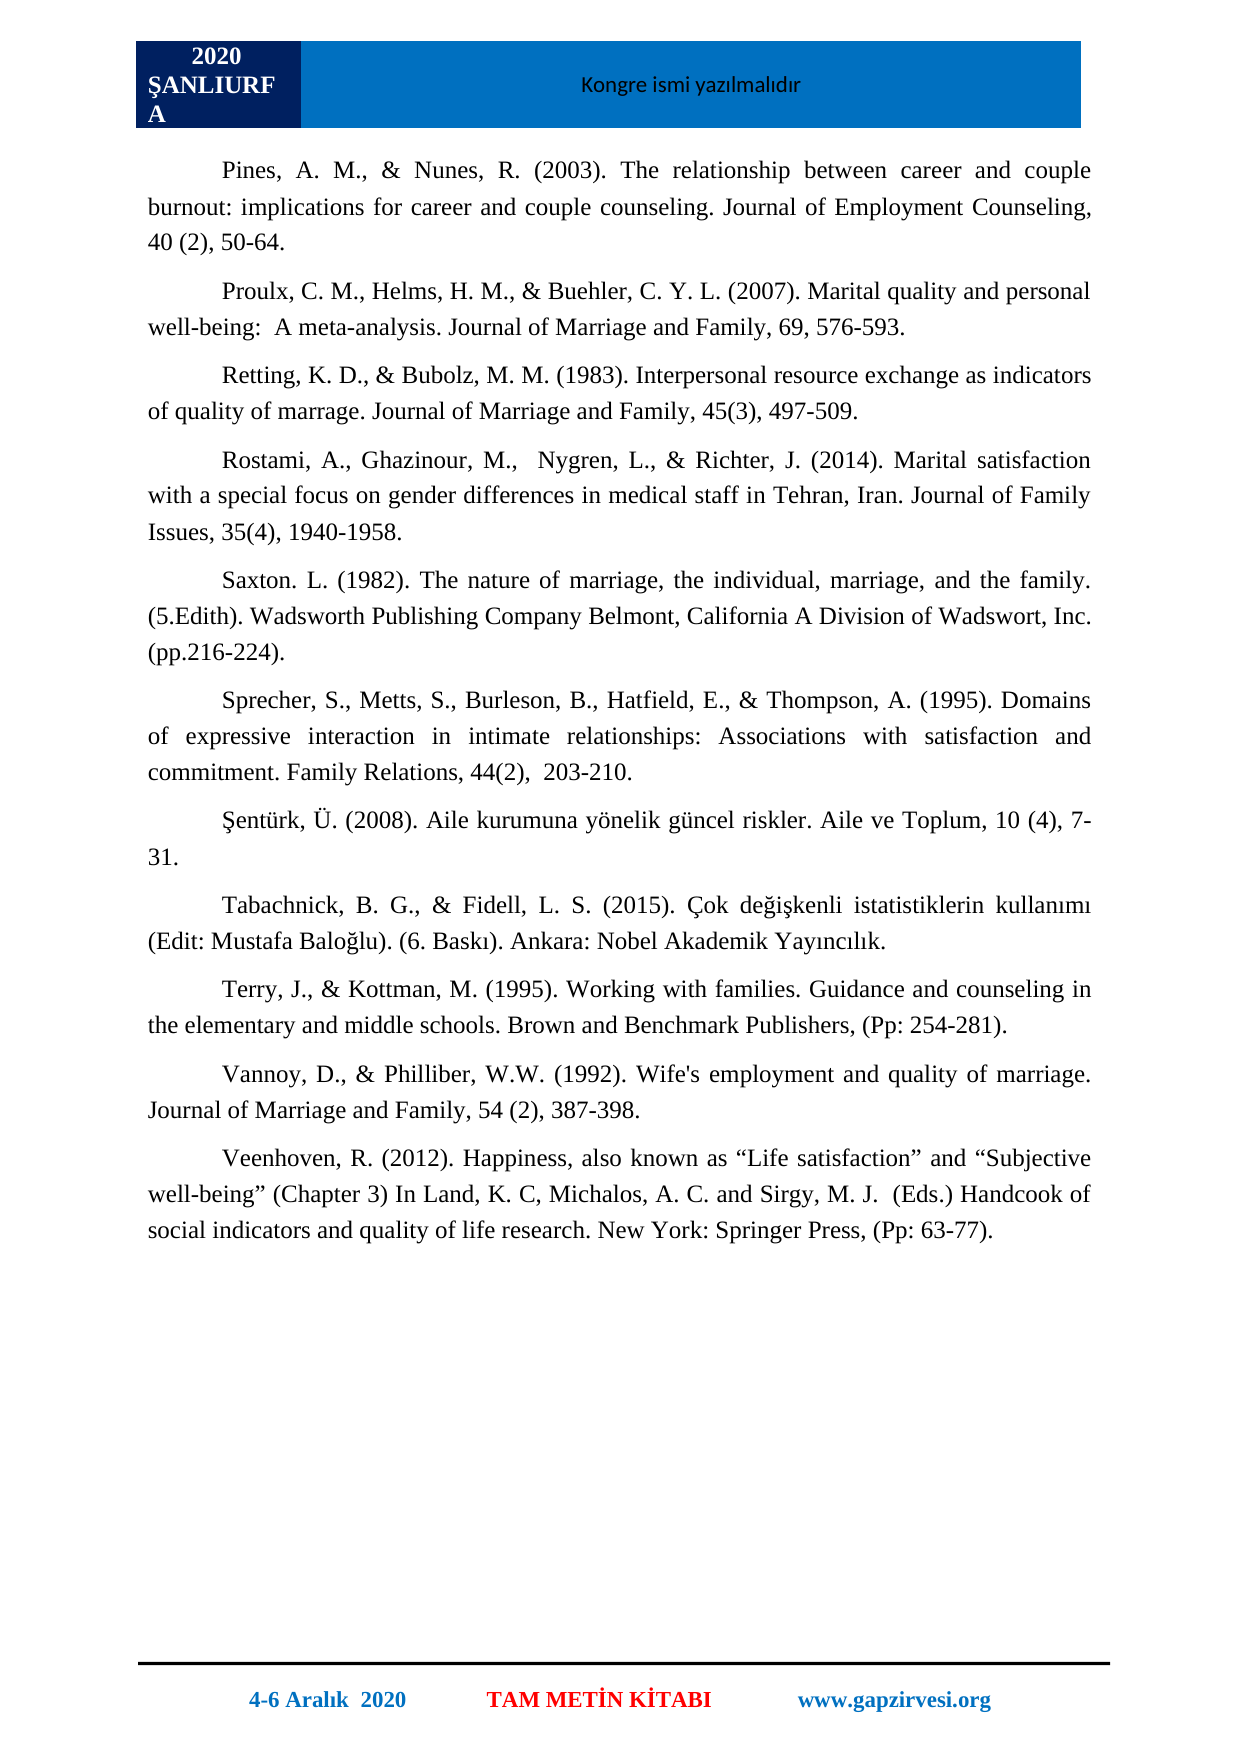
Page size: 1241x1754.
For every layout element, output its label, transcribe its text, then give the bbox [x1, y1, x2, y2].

text Terry, J., & Kottman, M. (1995). Working with families. Guidance and counseling in the elementary and middle schools. Brown and Benchmark Publishers, (Pp: 254-281). [148, 974, 1092, 1039]
text Pines, A. M., & Nunes, R. (2003). The relationship between career and couple burnout: implications for career and couple counseling. Journal of Employment Counseling, 40 (2), 50-64. [148, 156, 1092, 256]
text Saxton. L. (1982). The nature of marriage, the individual, marriage, and the family. (5.Edith). Wadsworth Publishing Company Belmont, California A Division of Wadswort, Inc. (pp.216-224). [148, 565, 1092, 666]
text Veenhoven, R. (2012). Happiness, also known as “Life satisfaction” and “Subjective well-being” (Chapter 3) In Land, K. C, Michalos, A. C. and Sirgy, M. J. (Eds.) Handcook of social indicators and quality of life research. New York: Springer Press, (Pp: 63-77). [148, 1143, 1092, 1244]
text Retting, K. D., & Bubolz, M. M. (1983). Interpersonal resource exchange as indicators of quality of marrage. Journal of Marriage and Family, 45(3), 497-509. [148, 360, 1092, 425]
text Rostami, A., Ghazinour, M., Nygren, L., & Richter, J. (2014). Marital satisfaction with a special focus on gender differences in medical staff in Tehran, Iran. Journal of Family Issues, 35(4), 1940-1958. [148, 445, 1092, 545]
text Vannoy, D., & Philliber, W.W. (1992). Wife's employment and quality of marriage. Journal of Marriage and Family, 54 (2), 387-398. [148, 1059, 1092, 1123]
text Tabachnick, B. G., & Fidell, L. S. (2015). Çok değişkenli istatistiklerin kullanımı (Edit: Mustafa Baloğlu). (6. Baskı). Ankara: Nobel Akademik Yayıncılık. [148, 890, 1092, 955]
text Şentürk, Ü. (2008). Aile kurumuna yönelik güncel riskler. Aile ve Toplum, 10 (4), 7-31. [148, 806, 1092, 870]
text Sprecher, S., Metts, S., Burleson, B., Hatfield, E., & Thompson, A. (1995). Domains of expressive interaction in intimate relationships: Associations with satisfaction and commitment. Family Relations, 44(2), 203-210. [148, 685, 1092, 786]
text Proulx, C. M., Helms, H. M., & Buehler, C. Y. L. (2007). Marital quality and personal well-being: A meta-analysis. Journal of Marriage and Family, 69, 576-593. [148, 276, 1092, 341]
